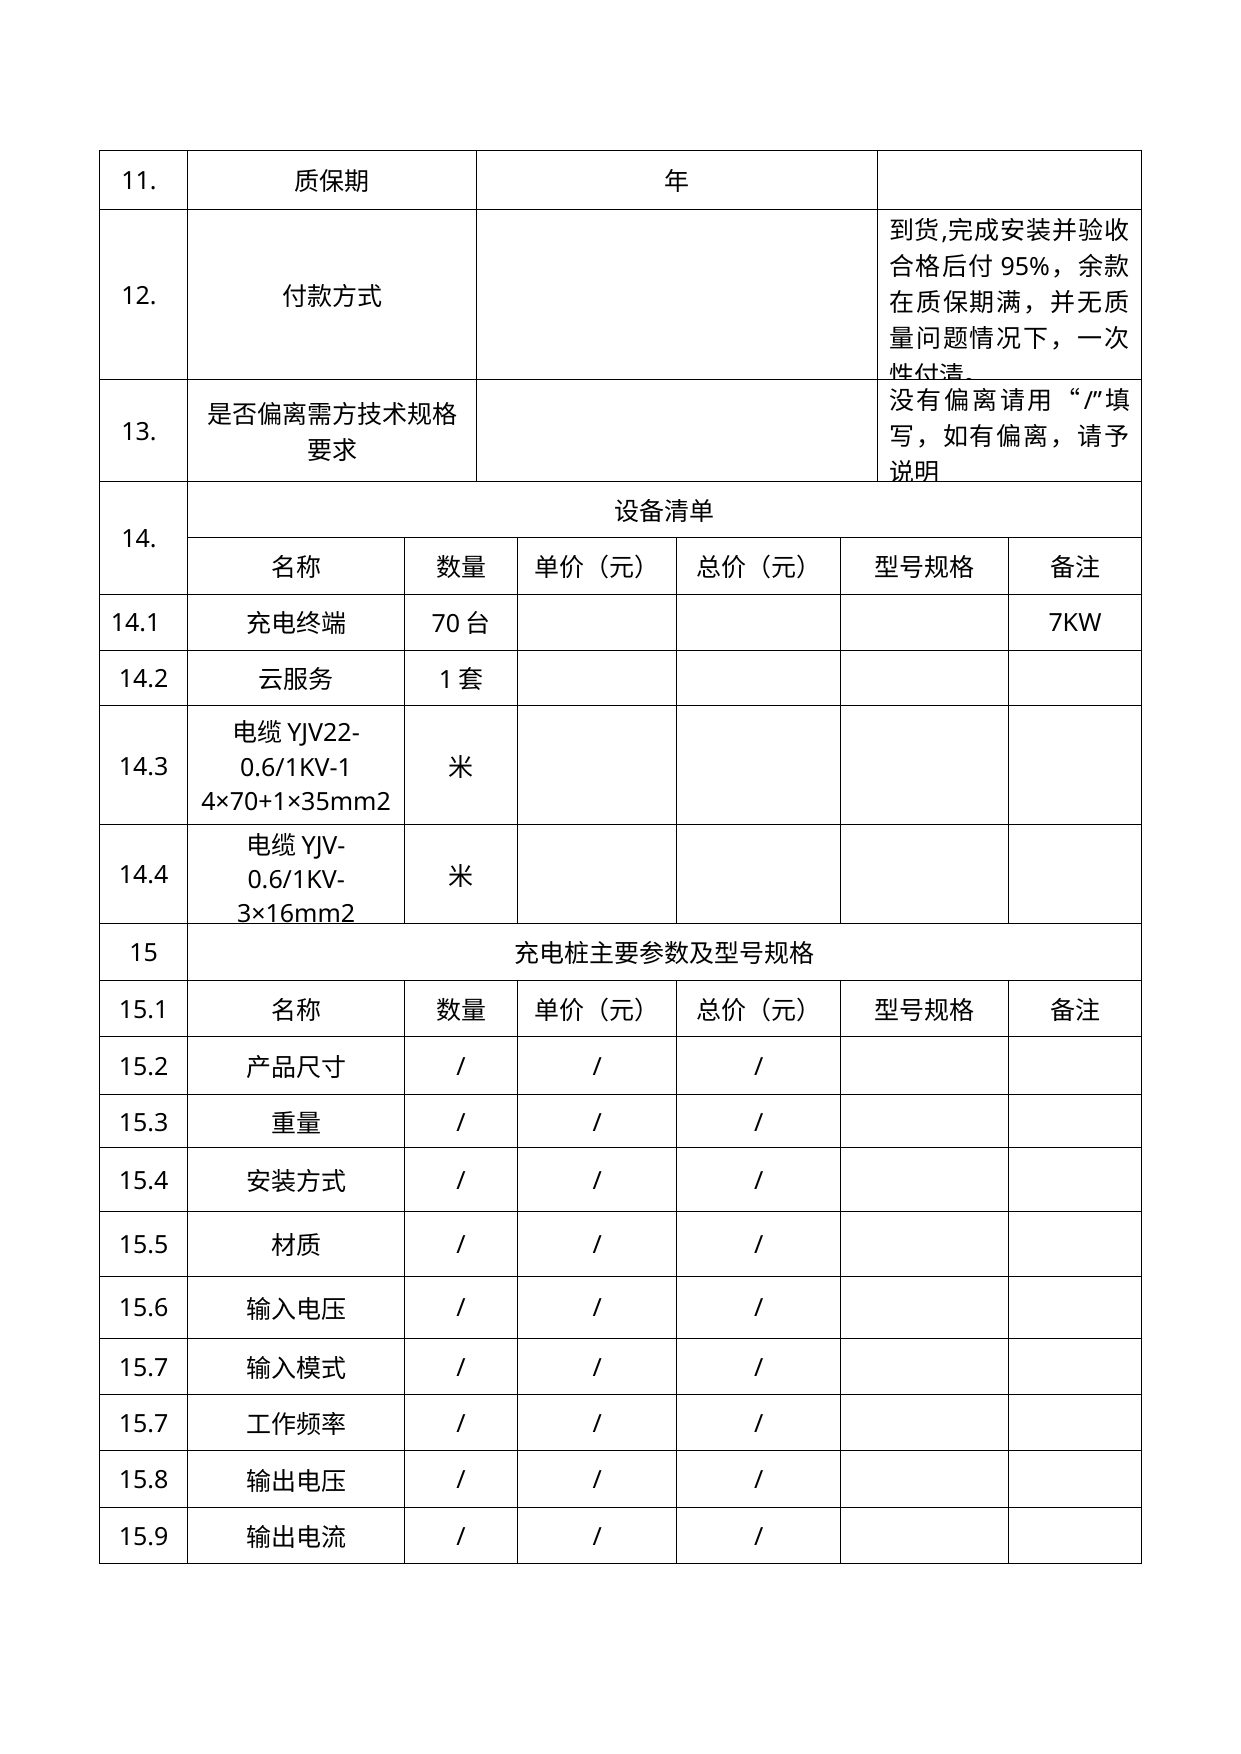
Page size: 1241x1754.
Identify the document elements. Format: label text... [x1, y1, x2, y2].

table_cell / [405, 1095, 517, 1147]
table_cell 米 [405, 706, 517, 824]
table_cell 型号规格 [841, 981, 1008, 1036]
table_cell [1009, 1451, 1141, 1507]
table_cell 7KW [1009, 595, 1141, 649]
table_cell 名称 [188, 538, 404, 593]
table_cell 年 [477, 151, 877, 209]
table_cell 15.9 [100, 1508, 187, 1563]
table_cell 电缆YJV22-0.6/1KV-1 4×70+1×35mm2 [188, 706, 404, 824]
table_cell [841, 595, 1008, 649]
table_cell [841, 706, 1008, 824]
table_cell / [518, 1339, 676, 1394]
table_cell 单价（元） [518, 981, 676, 1036]
table_cell [677, 706, 840, 824]
table_cell 14.4 [100, 825, 187, 923]
table_cell [1009, 1508, 1141, 1563]
table_cell 总价（元） [677, 981, 840, 1036]
table_cell [1009, 1148, 1141, 1211]
table_cell [878, 151, 1141, 209]
table_cell [841, 1277, 1008, 1337]
table_cell 电缆YJV-0.6/1KV-3×16mm2 [188, 825, 404, 923]
table_cell / [677, 1037, 840, 1094]
table_cell [1009, 651, 1141, 705]
table_cell / [677, 1508, 840, 1563]
table_cell 备注 [1009, 538, 1141, 593]
table_cell [100, 482, 187, 593]
table_cell [100, 380, 187, 481]
table_cell [841, 1212, 1008, 1276]
table_cell / [518, 1451, 676, 1507]
table_cell 15 [100, 924, 187, 980]
table_cell / [518, 1095, 676, 1147]
table_cell 15.2 [100, 1037, 187, 1094]
table_cell [477, 210, 877, 379]
table_cell [841, 1339, 1008, 1394]
table_cell [841, 1037, 1008, 1094]
table_cell 15.1 [100, 981, 187, 1036]
table_cell [518, 651, 676, 705]
table_cell 工作频率 [188, 1395, 404, 1450]
table_cell / [677, 1339, 840, 1394]
table_cell 15.4 [100, 1148, 187, 1211]
table_cell 备注 [1009, 981, 1141, 1036]
table_cell 输入模式 [188, 1339, 404, 1394]
table_cell / [677, 1451, 840, 1507]
table_cell [1009, 1037, 1141, 1094]
table_cell [100, 151, 187, 209]
table_cell [1009, 1339, 1141, 1394]
table_cell / [405, 1148, 517, 1211]
table_cell 充电桩主要参数及型号规格 [188, 924, 1141, 980]
table_cell [1009, 1277, 1141, 1337]
table_cell 1套 [405, 651, 517, 705]
table_cell 设备清单 [188, 482, 1141, 537]
table_cell 15.3 [100, 1095, 187, 1147]
table_cell / [405, 1508, 517, 1563]
table_cell [677, 651, 840, 705]
table_cell 到货,完成安装并验收合格后付95%，余款在质保期满，并无质量问题情况下，一次性付清。 [878, 210, 1141, 379]
table_cell [477, 380, 877, 481]
table_cell [841, 1451, 1008, 1507]
table_cell [1009, 825, 1141, 923]
table_cell / [405, 1395, 517, 1450]
table_cell / [677, 1095, 840, 1147]
table_cell 材质 [188, 1212, 404, 1276]
table_cell 充电终端 [188, 595, 404, 649]
table_cell / [518, 1508, 676, 1563]
table_cell 70台 [405, 595, 517, 649]
table_cell [841, 1148, 1008, 1211]
table_cell 重量 [188, 1095, 404, 1147]
table_cell 15.5 [100, 1212, 187, 1276]
table_cell [841, 825, 1008, 923]
table_cell [677, 595, 840, 649]
table_cell [1009, 1095, 1141, 1147]
table_cell / [518, 1037, 676, 1094]
table_cell 15.7 [100, 1339, 187, 1394]
table_cell [677, 825, 840, 923]
table_cell [1009, 706, 1141, 824]
table_cell / [518, 1148, 676, 1211]
table_cell / [405, 1339, 517, 1394]
table_cell 数量 [405, 538, 517, 593]
table_cell / [405, 1451, 517, 1507]
table_cell / [677, 1212, 840, 1276]
table_cell 没有偏离请用“/”填写，如有偏离，请予说明 [878, 380, 1141, 481]
table_cell / [677, 1277, 840, 1337]
table_cell / [405, 1277, 517, 1337]
table_cell 14.2 [100, 651, 187, 705]
table_cell 是否偏离需方技术规格要求 [188, 380, 476, 481]
table_cell 14.1 [100, 595, 187, 649]
table_cell [518, 825, 676, 923]
table_cell / [677, 1395, 840, 1450]
table_cell 单价（元） [518, 538, 676, 593]
table_cell 产品尺寸 [188, 1037, 404, 1094]
table_cell 型号规格 [841, 538, 1008, 593]
table_cell 云服务 [188, 651, 404, 705]
table_cell [841, 1508, 1008, 1563]
table_cell [518, 706, 676, 824]
table_cell 付款方式 [188, 210, 476, 379]
table_cell 15.6 [100, 1277, 187, 1337]
table_cell / [518, 1212, 676, 1276]
table_cell 输出电流 [188, 1508, 404, 1563]
table_cell 14.3 [100, 706, 187, 824]
table_cell [841, 1095, 1008, 1147]
table_cell 米 [405, 825, 517, 923]
table_cell / [518, 1277, 676, 1337]
table_cell [841, 651, 1008, 705]
table_cell [100, 210, 187, 379]
table_cell 总价（元） [677, 538, 840, 593]
table_cell 15.8 [100, 1451, 187, 1507]
table_cell / [405, 1037, 517, 1094]
table_cell [518, 595, 676, 649]
table_cell 输入电压 [188, 1277, 404, 1337]
table_cell 质保期 [188, 151, 476, 209]
table_cell / [677, 1148, 840, 1211]
table_cell 输出电压 [188, 1451, 404, 1507]
table_cell [841, 1395, 1008, 1450]
table_cell [1009, 1395, 1141, 1450]
table_cell 名称 [188, 981, 404, 1036]
table_cell 数量 [405, 981, 517, 1036]
table_cell / [405, 1212, 517, 1276]
table_cell 安装方式 [188, 1148, 404, 1211]
table_cell [1009, 1212, 1141, 1276]
table_cell 15.7 [100, 1395, 187, 1450]
table_cell / [518, 1395, 676, 1450]
